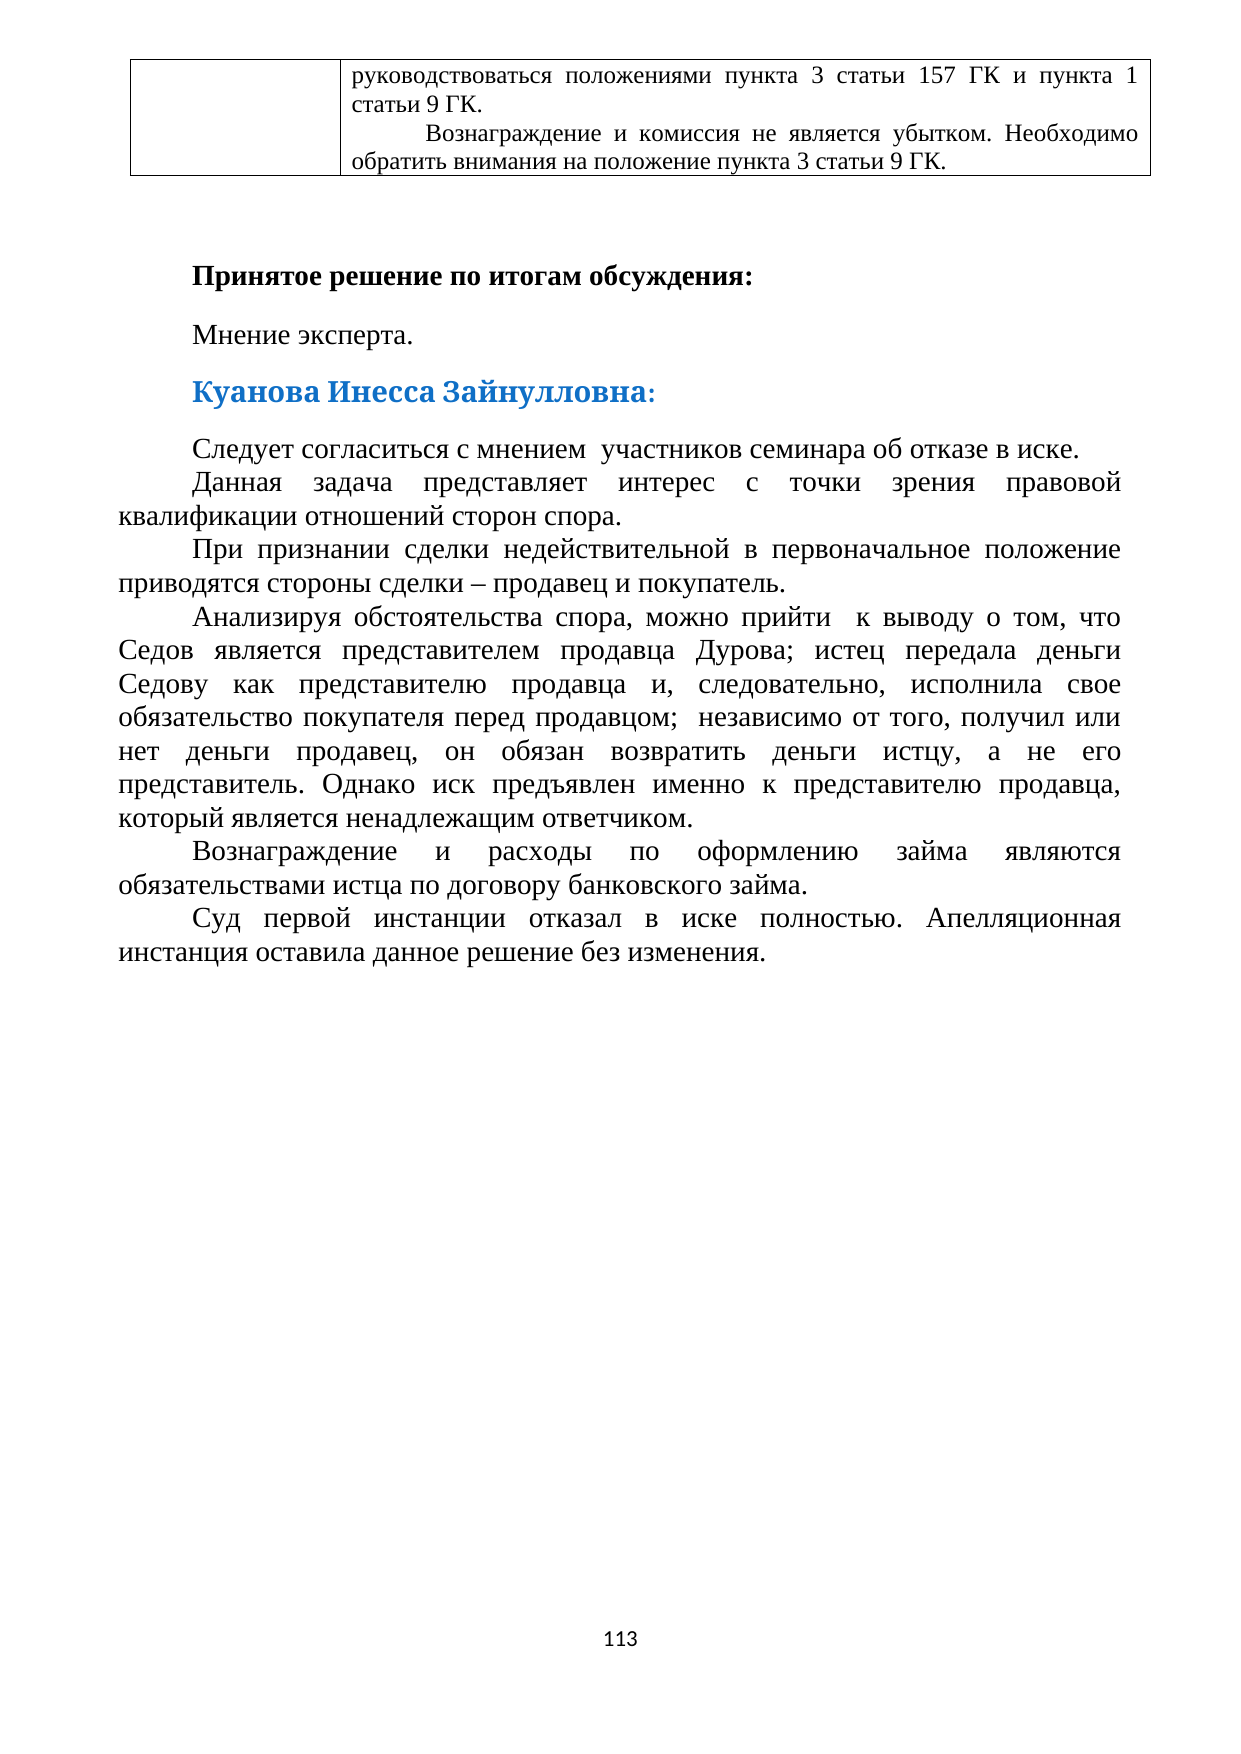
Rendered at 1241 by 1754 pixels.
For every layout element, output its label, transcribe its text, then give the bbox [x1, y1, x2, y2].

text Следует согласиться с мнением участников семинара об отказе в иске. [118, 431, 1122, 464]
text Принятое решение по итогам обсуждения: [118, 258, 1122, 291]
text При признании сделки недействительной в первоначальное положение приводятся стороны сделки – продавец и покупатель. [118, 532, 1122, 599]
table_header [131, 60, 340, 175]
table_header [341, 60, 1150, 175]
text Данная задача представляет интерес с точки зрения правовой квалификации отношений сторон спора. [118, 464, 1122, 532]
text Анализируя обстоятельства спора, можно прийти к выводу о том, что Седов является представителем продавца Дурова; истец передала деньги Седову как представителю продавца и, следовательно, исполнила свое обязательство покупателя перед продавцом; независимо от того, получил или нет деньги продавец, он обязан возвратить деньги истцу, а не его представитель. Однако иск предъявлен именно к представителю продавца, который является ненадлежащим ответчиком. [118, 599, 1122, 833]
text Куанова Инесса Зайнулловна: [118, 377, 1122, 410]
text Суд первой инстанции отказал в иске полностью. Апелляционная инстанция оставила данное решение без изменения. [118, 901, 1122, 968]
text Мнение эксперта. [118, 317, 1122, 351]
text Вознаграждение и расходы по оформлению займа являются обязательствами истца по договору банковского займа. [118, 833, 1122, 901]
